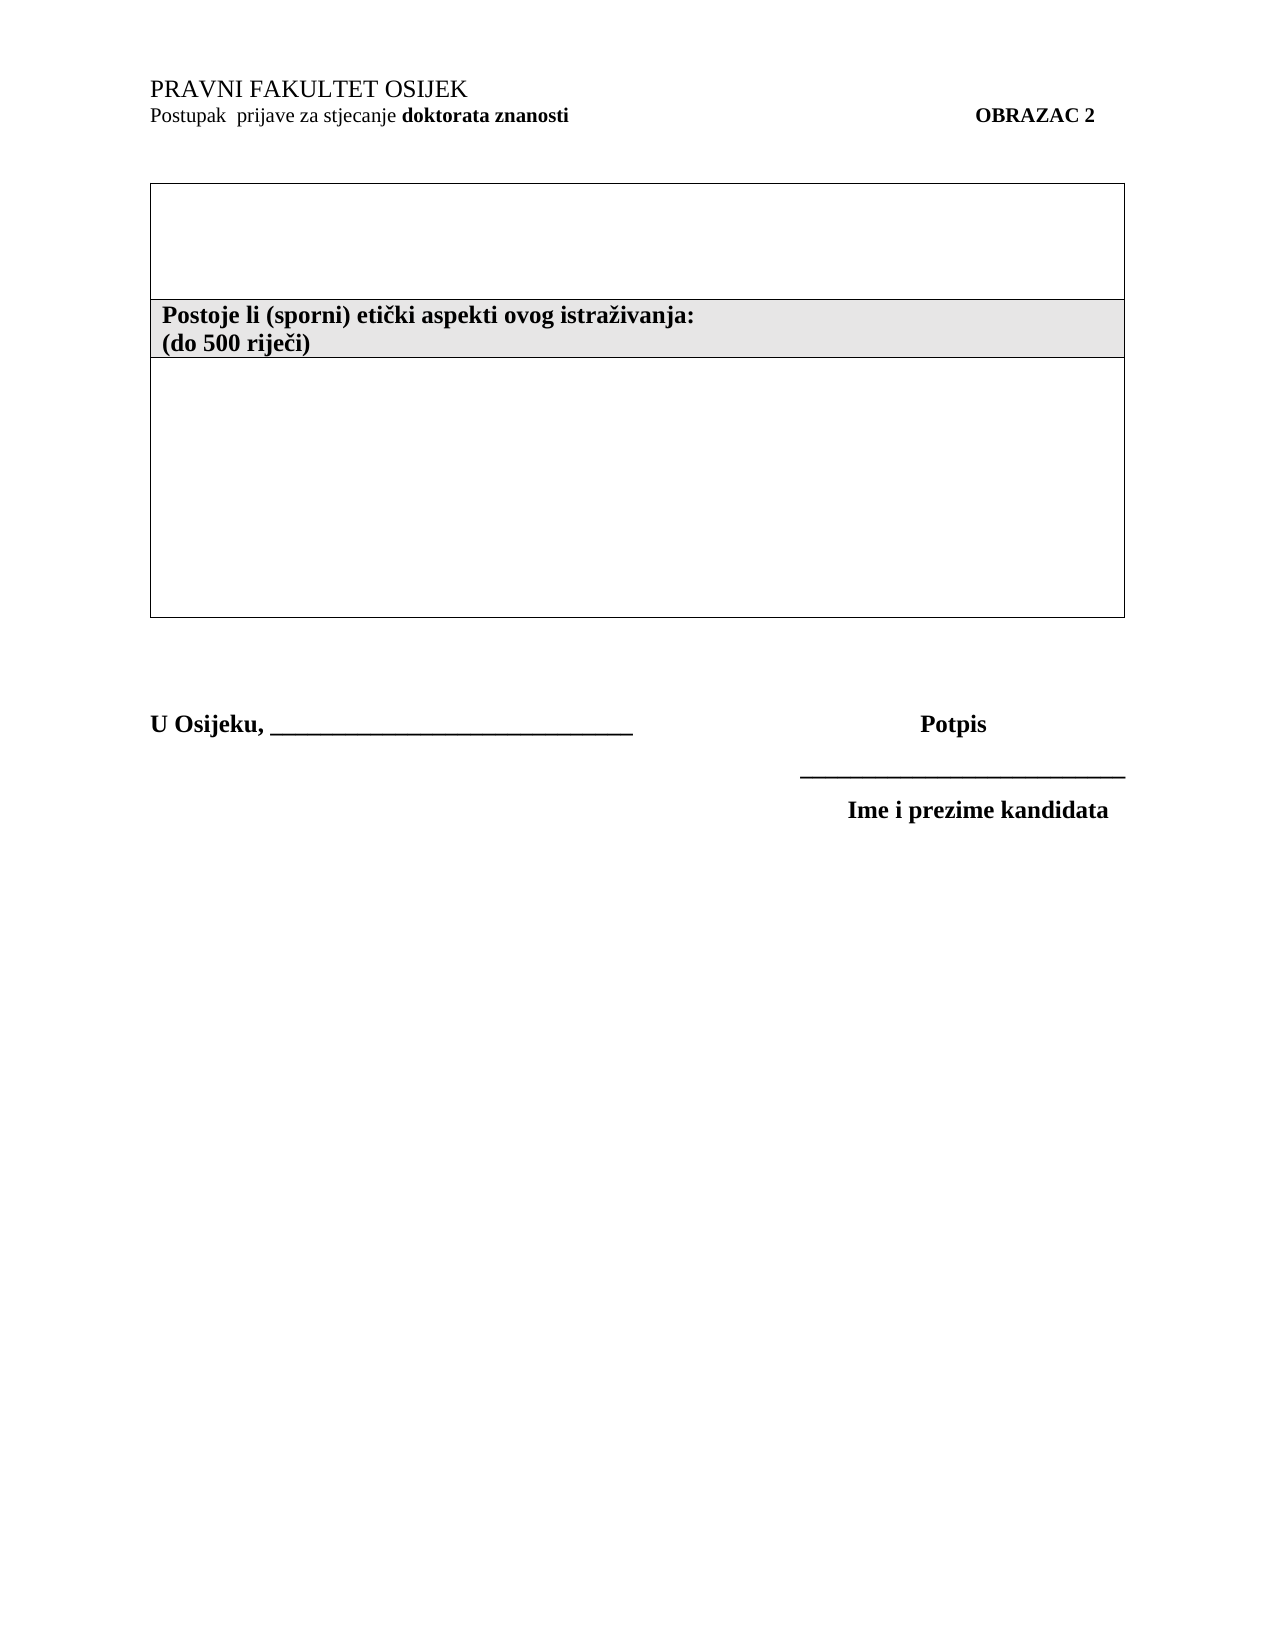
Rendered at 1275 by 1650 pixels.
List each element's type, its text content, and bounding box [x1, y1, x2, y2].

table_cell Postoje li (sporni) etički aspekti ovog istraživanja: (do 500 riječi) [151, 300, 1124, 357]
table_cell [151, 358, 1124, 617]
text Ime i prezime kandidata [150, 795, 1125, 824]
text U Osijeku, _____________________________ Potpis [150, 709, 1125, 738]
text __________________________ [150, 752, 1125, 781]
table_cell [151, 184, 1124, 299]
